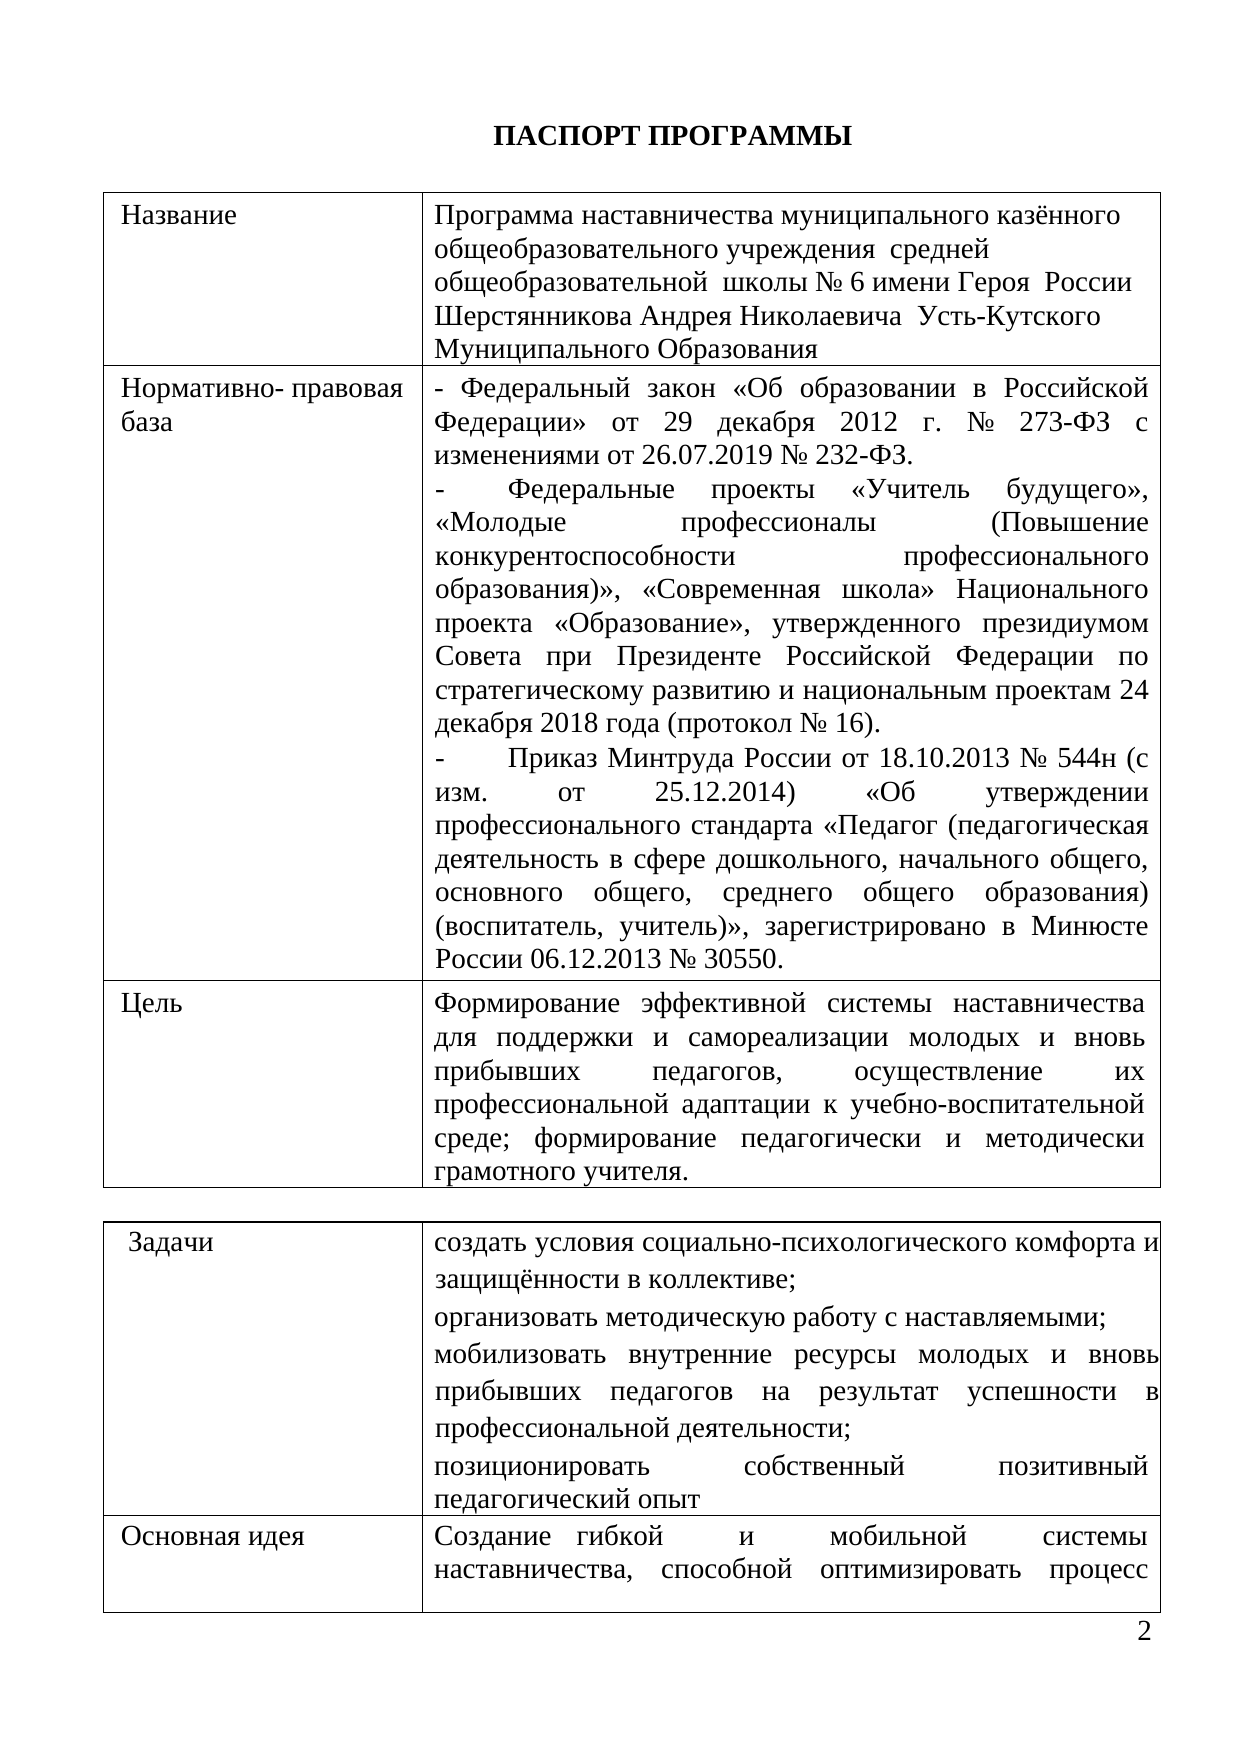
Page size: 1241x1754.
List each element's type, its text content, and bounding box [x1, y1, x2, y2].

table_header Название [104, 193, 422, 365]
table_header Программа наставничества муниципального казённого общеобразовательного учреждения средней общеобразовательной школы № 6 имени Героя России Шерстянникова Андрея Николаевича Усть-Кутского Муниципального Образования [423, 193, 1160, 365]
table_cell Формирование эффективной системы наставничества для поддержки и самореализации молодых и вновь прибывших педагогов, осуществление их профессиональной адаптации к учебно-воспитательной среде; формирование педагогически и методически грамотного учителя. [423, 981, 1160, 1187]
table_cell - Федеральный закон «Об образовании в Российской Федерации» от 29 декабря 2012 г. № 273-ФЗ с изменениями от 26.07.2019 № 232-ФЗ. Федеральные проекты «Учитель будущего», «Молодые профессионалы (Повышение конкурентоспособности профессионального образования)», «Современная школа» Национального проекта «Образование», утвержденного президиумом Совета при Президенте Российской Федерации по стратегическому развитию и национальным проектам 24 декабря 2018 года (протокол № 16). Приказ Минтруда России от 18.10.2013 № 544н (с изм. от 25.12.2014) «Об утверждении профессионального стандарта «Педагог (педагогическая деятельность в сфере дошкольного, начального общего, основного общего, среднего общего образования) (воспитатель, учитель)», зарегистрировано в Минюсте России 06.12.2013 № 30550. [423, 366, 1160, 980]
table_cell Основная идея [104, 1516, 422, 1612]
table_header Задачи [104, 1223, 422, 1515]
table_cell Нормативно- правовая база [104, 366, 422, 980]
table_cell Цель [104, 981, 422, 1187]
subtitle ПАСПОРТ ПРОГРАММЫ [493, 118, 1150, 152]
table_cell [423, 1516, 1160, 1612]
table_header создать условия социально-психологического комфорта и защищённости в коллективе; организовать методическую работу с наставляемыми; мобилизовать внутренние ресурсы молодых и вновь прибывших педагогов на результат успешности в профессиональной деятельности; позиционировать собственный позитивный педагогический опыт [423, 1223, 1160, 1515]
